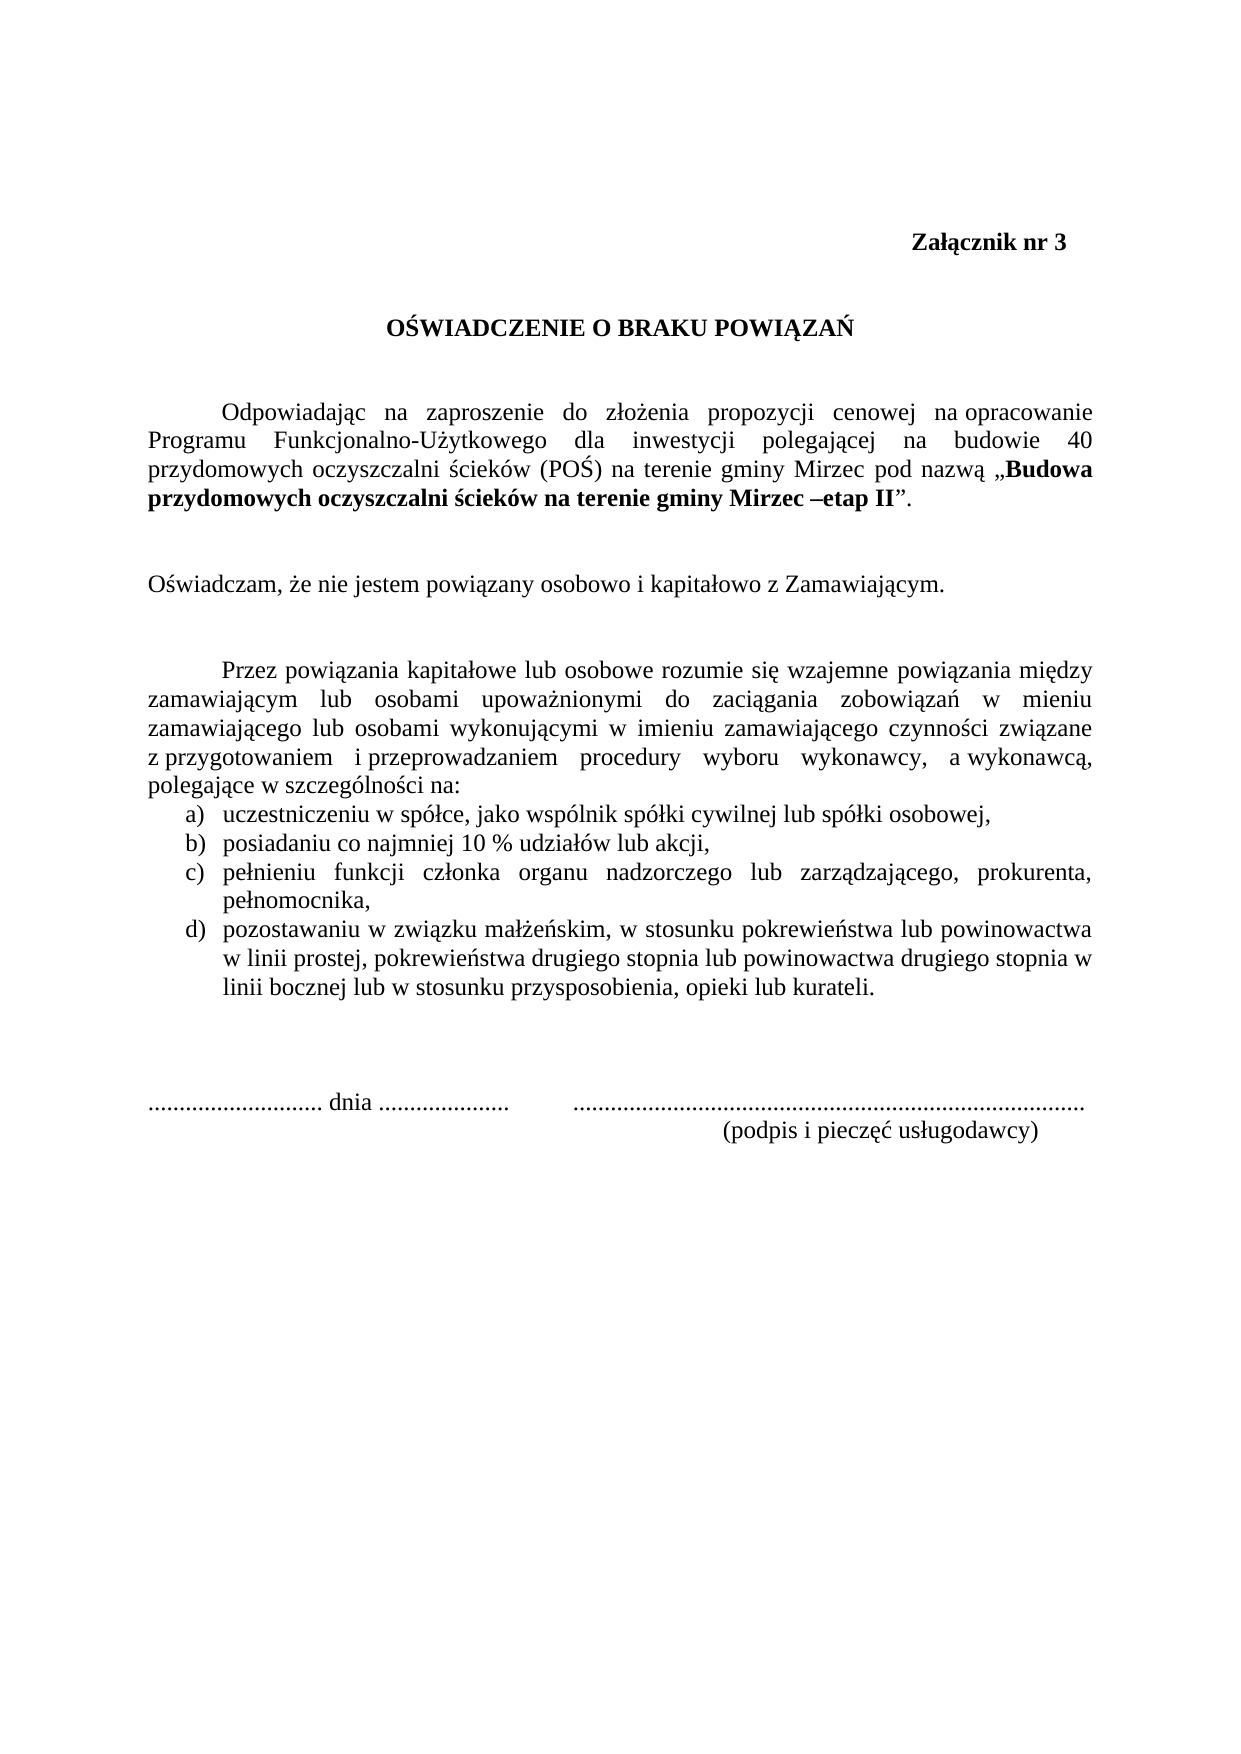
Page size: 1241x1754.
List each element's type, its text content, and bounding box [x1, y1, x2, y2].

text OŚWIADCZENIE O BRAKU POWIĄZAŃ [148, 313, 1093, 342]
text (podpis i pieczęć usługodawcy) [148, 1116, 1093, 1144]
text Odpowiadając na zaproszenie do złożenia propozycji cenowej na opracowanie Programu Funkcjonalno-Użytkowego dla inwestycji polegającej na budowie 40 przydomowych oczyszczalni ścieków (POŚ) na terenie gminy Mirzec pod nazwą „Budowa przydomowych oczyszczalni ścieków na terenie gminy Mirzec –etap II”. [148, 397, 1093, 512]
text Załącznik nr 3 [885, 227, 1093, 255]
list uczestniczeniu w spółce, jako wspólnik spółki cywilnej lub spółki osobowej, [185, 799, 1093, 828]
list pełnieniu funkcji członka organu nadzorczego lub zarządzającego, prokurenta, pełnomocnika, [185, 857, 1093, 914]
text Przez powiązania kapitałowe lub osobowe rozumie się wzajemne powiązania między zamawiającym lub osobami upoważnionymi do zaciągania zobowiązań w mieniu zamawiającego lub osobami wykonującymi w imieniu zamawiającego czynności związane z przygotowaniem i przeprowadzaniem procedury wyboru wykonawcy, a wykonawcą, polegające w szczególności na: [148, 656, 1093, 799]
text Oświadczam, że nie jestem powiązany osobowo i kapitałowo z Zamawiającym. [148, 569, 1093, 598]
list pozostawaniu w związku małżeńskim, w stosunku pokrewieństwa lub powinowactwa w linii prostej, pokrewieństwa drugiego stopnia lub powinowactwa drugiego stopnia w linii bocznej lub w stosunku przysposobienia, opieki lub kurateli. [185, 914, 1093, 1001]
list posiadaniu co najmniej 10 % udziałów lub akcji, [185, 828, 1093, 857]
text ............................ dnia ..................... .................................................................................. [148, 1087, 1093, 1116]
